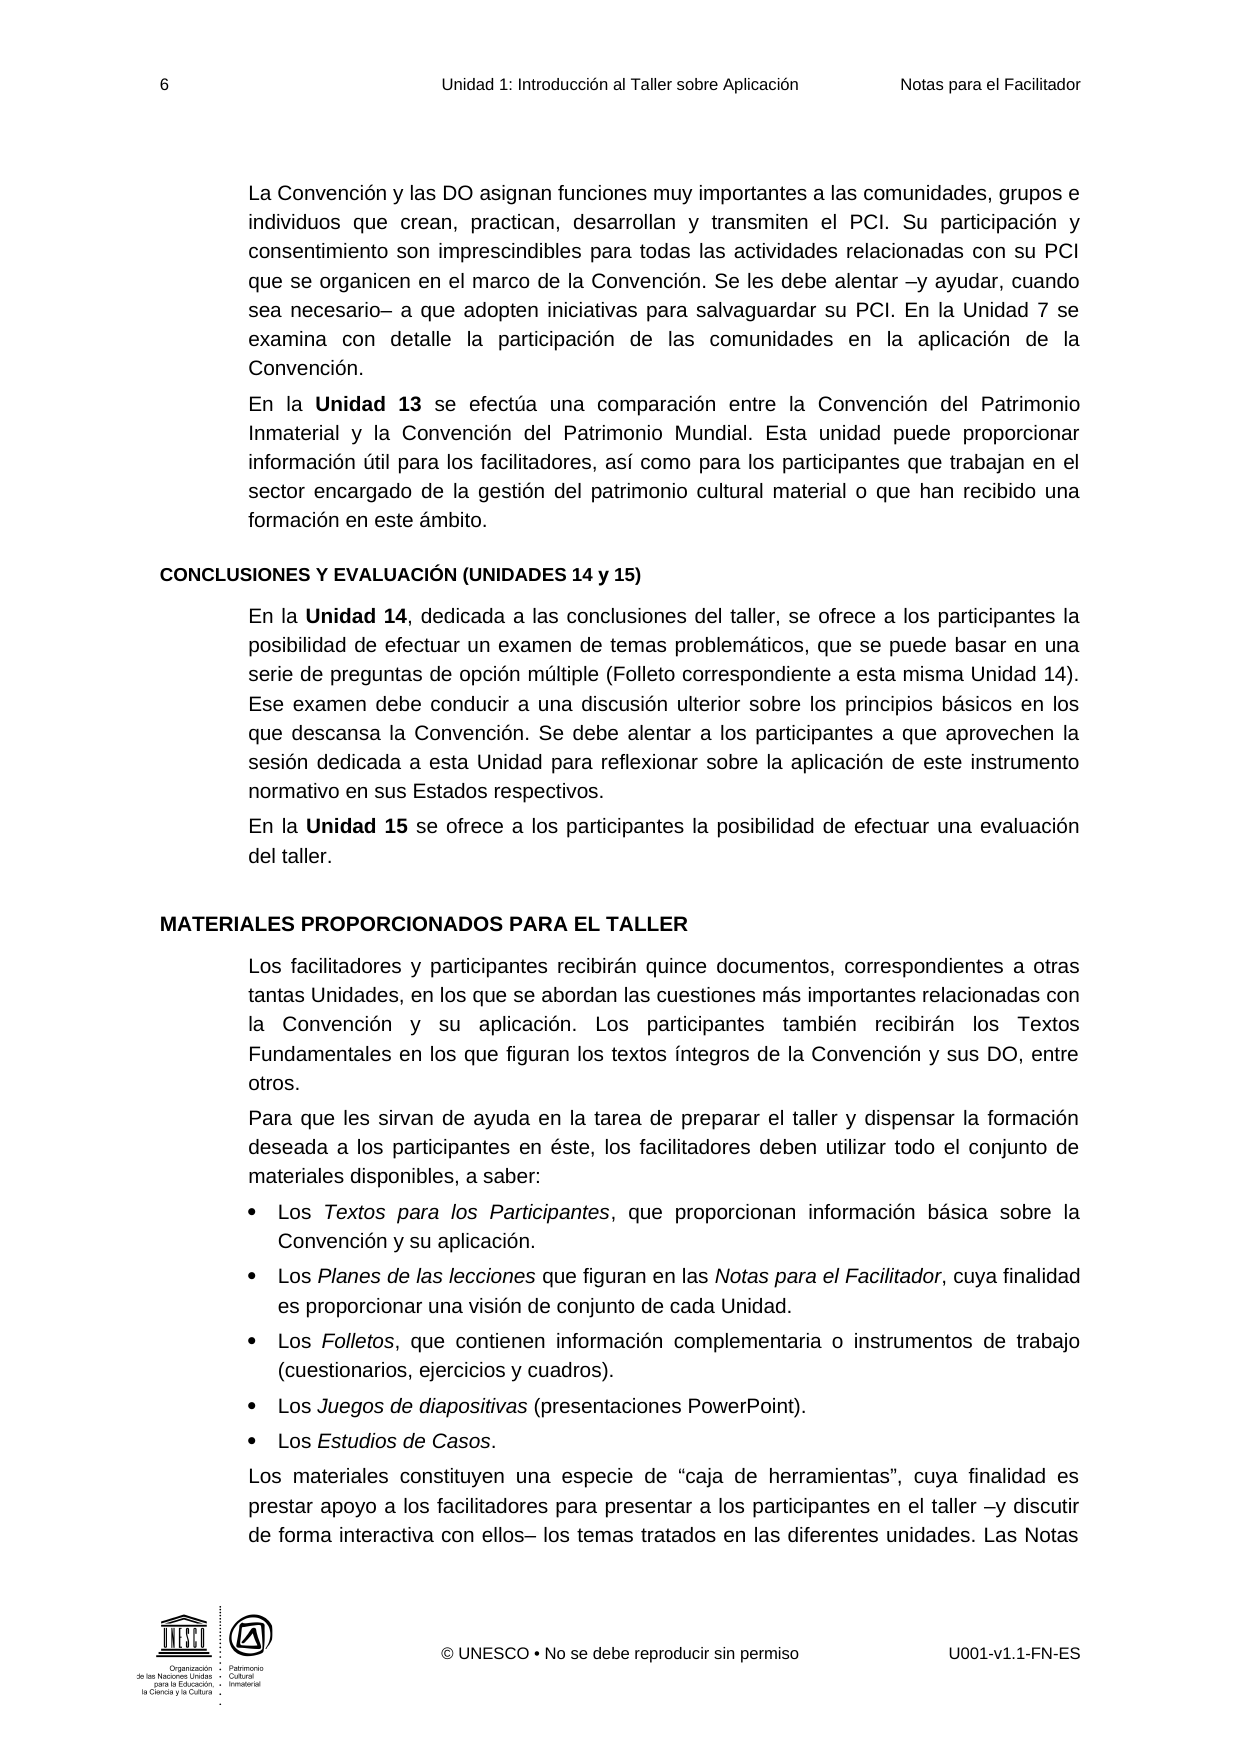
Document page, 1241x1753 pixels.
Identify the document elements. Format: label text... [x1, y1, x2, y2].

text Los Textos para los Participantes, que proporcionan información básica sobre la Convención y su aplicación. [248, 1196, 1081, 1254]
text En la Unidad 15 se ofrece a los participantes la posibilidad de efectuar una evaluación del taller. [248, 811, 1081, 869]
subtitle Materiales proporcionados para el taller [159, 906, 1081, 938]
picture [136, 1606, 273, 1705]
text Los Estudios de Casos. [248, 1425, 1081, 1454]
text Los Juegos de diapositivas (presentaciones PowerPoint). [248, 1390, 1081, 1419]
text Los Folletos, que contienen información complementaria o instrumentos de trabajo (cuestionarios, ejercicios y cuadros). [248, 1325, 1081, 1383]
subtitle Conclusiones y evaluación (Unidades 14 y 15) [159, 558, 1081, 588]
text En la Unidad 14, dedicada a las conclusiones del taller, se ofrece a los participantes la posibilidad de efectuar un examen de temas problemáticos, que se puede basar en una serie de preguntas de opción múltiple (Folleto correspondiente a esta misma Unidad 14). Ese examen debe conducir a una discusión ulterior sobre los principios básicos en los que descansa la Convención. Se debe alentar a los participantes a que aprovechen la sesión dedicada a esta Unidad para reflexionar sobre la aplicación de este instrumento normativo en sus Estados respectivos. [248, 600, 1081, 804]
text Los Planes de las lecciones que figuran en las Notas para el Facilitador, cuya finalidad es proporcionar una visión de conjunto de cada Unidad. [248, 1261, 1081, 1319]
text En la Unidad 13 se efectúa una comparación entre la Convención del Patrimonio Inmaterial y la Convención del Patrimonio Mundial. Esta unidad puede proporcionar información útil para los facilitadores, así como para los participantes que trabajan en el sector encargado de la gestión del patrimonio cultural material o que han recibido una formación en este ámbito. [248, 388, 1081, 533]
text Los facilitadores y participantes recibirán quince documentos, correspondientes a otras tantas Unidades, en los que se abordan las cuestiones más importantes relacionadas con la Convención y su aplicación. Los participantes también recibirán los Textos Fundamentales en los que figuran los textos íntegros de la Convención y sus DO, entre otros. [248, 950, 1081, 1096]
text Para que les sirvan de ayuda en la tarea de preparar el taller y dispensar la formación deseada a los participantes en éste, los facilitadores deben utilizar todo el conjunto de materiales disponibles, a saber: [248, 1102, 1081, 1190]
text La Convención y las DO asignan funciones muy importantes a las comunidades, grupos e individuos que crean, practican, desarrollan y transmiten el PCI. Su participación y consentimiento son imprescindibles para todas las actividades relacionadas con su PCI que se organicen en el marco de la Convención. Se les debe alentar –y ayudar, cuando sea necesario– a que adopten iniciativas para salvaguardar su PCI. En la Unidad 7 se examina con detalle la participación de las comunidades en la aplicación de la Convención. [248, 177, 1081, 381]
